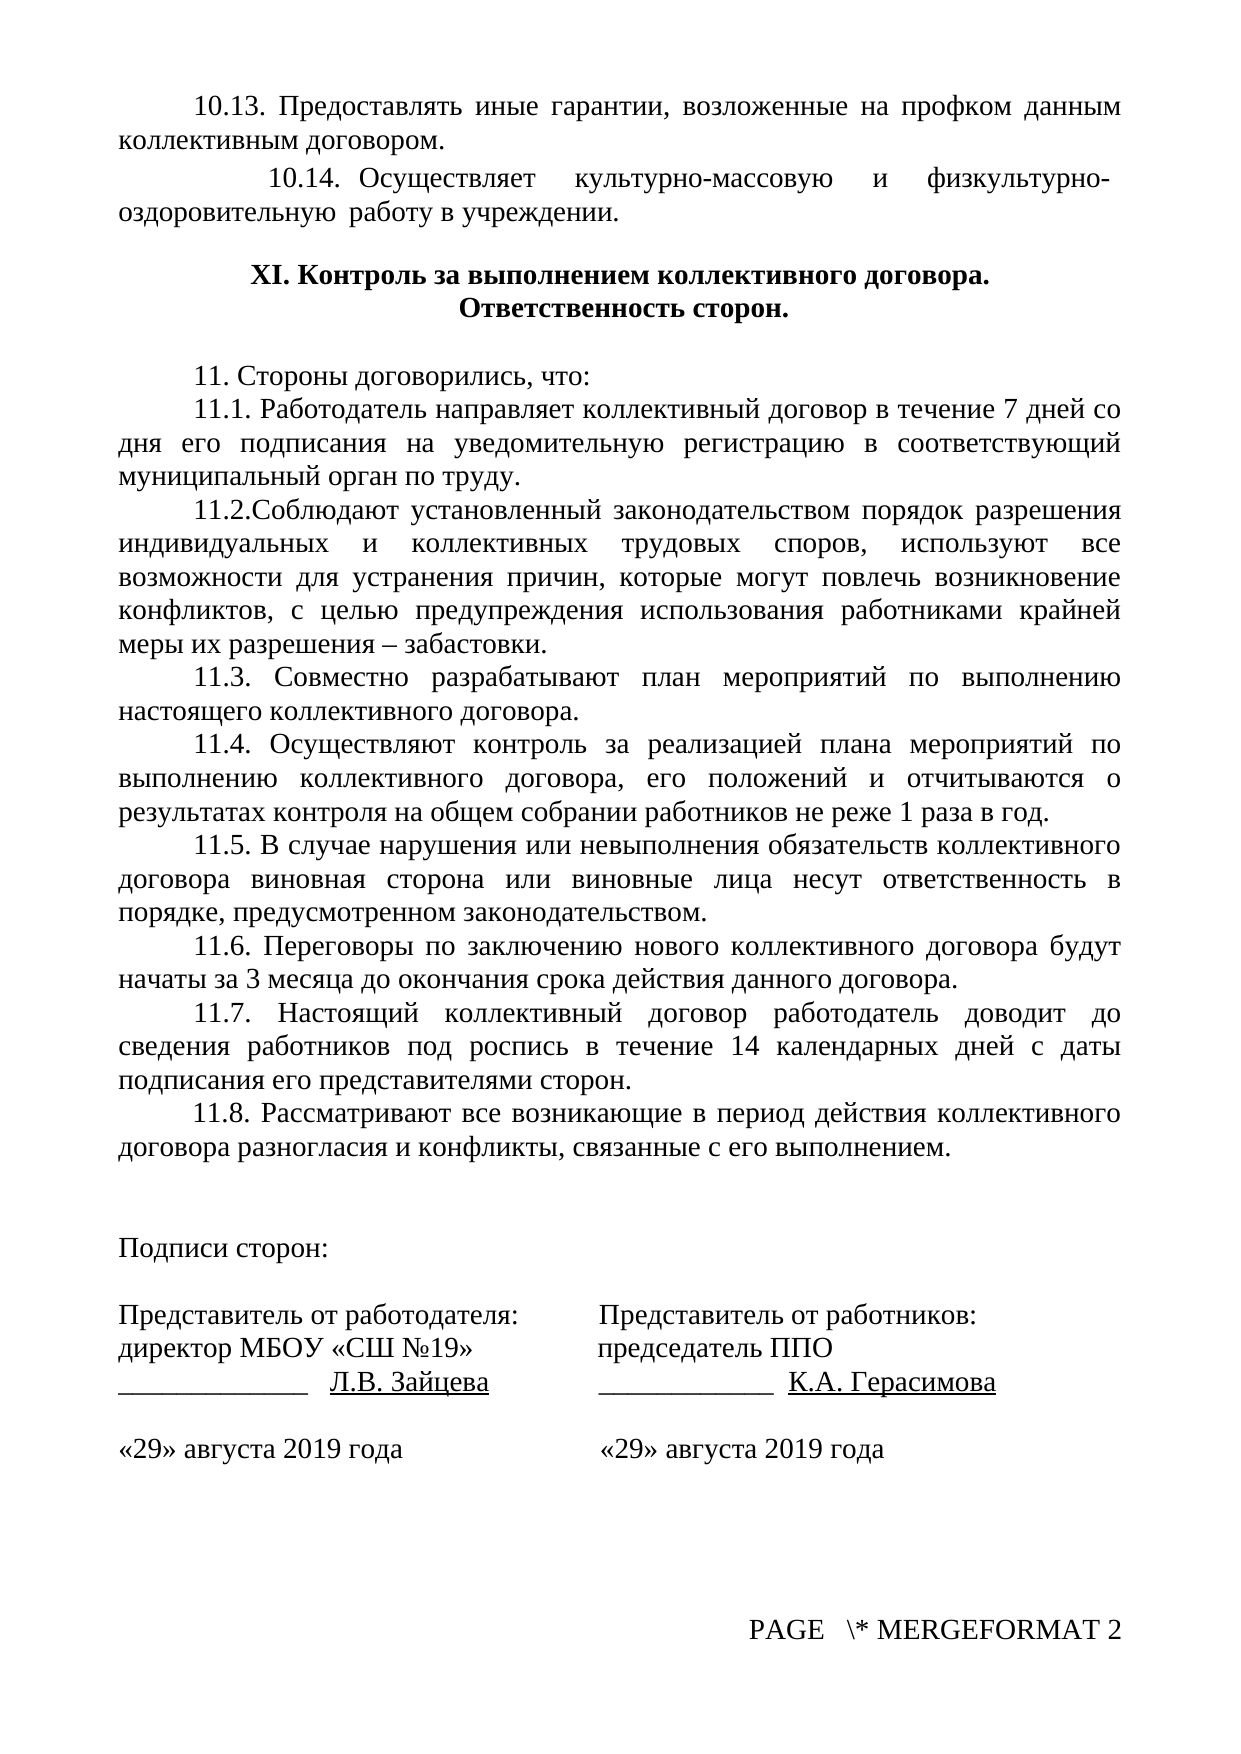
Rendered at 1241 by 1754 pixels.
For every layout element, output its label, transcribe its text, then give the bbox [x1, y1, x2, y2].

text Подписи сторон: [118, 1230, 1122, 1263]
text 11.4. Осуществляют контроль за реализацией плана мероприятий по выполнению коллективного договора, его положений и отчитываются о результатах контроля на общем собрании работников не реже 1 раза в год. [118, 727, 1122, 827]
text Представитель от работодателя: Представитель от работников: [118, 1297, 1122, 1330]
text 11.7. Настоящий коллективный договор работодатель доводит до сведения работников под роспись в течение 14 календарных дней с даты подписания его представителями сторон. [118, 995, 1122, 1096]
text Ответственность сторон. [118, 291, 1122, 324]
text 11.2.Соблюдают установленный законодательством порядок разрешения индивидуальных и коллективных трудовых споров, используют все возможности для устранения причин, которые могут повлечь возникновение конфликтов, с целью предупреждения использования работниками крайней меры их разрешения – забастовки. [118, 492, 1122, 659]
text 11. Стороны договорились, что: [118, 358, 1122, 391]
text «29» августа 2019 года «29» августа 2019 года [118, 1431, 1122, 1464]
text 11.1. Работодатель направляет коллективный договор в течение 7 дней со дня его подписания на уведомительную регистрацию в соответствующий муниципальный орган по труду. [118, 391, 1122, 492]
text директор МБОУ «СШ №19» председатель ППО [118, 1330, 1122, 1364]
text 11.5. В случае нарушения или невыполнения обязательств коллективного договора виновная сторона или виновные лица несут ответственность в порядке, предусмотренном законодательством. [118, 827, 1122, 928]
text 10.14. Осуществляет культурно-массовую и физкультурно-оздоровительную работу в учреждении. [118, 160, 1111, 227]
text _____________ Л.В. Зайцева ____________ К.А. Герасимова [118, 1364, 1122, 1397]
text 11.6. Переговоры по заключению нового коллективного договора будут начаты за 3 месяца до окончания срока действия данного договора. [118, 928, 1122, 995]
text 11.3. Совместно разрабатывают план мероприятий по выполнению настоящего коллективного договора. [118, 659, 1122, 727]
text XI. Контроль за выполнением коллективного договора. [118, 257, 1122, 291]
text 11.8. Рассматривают все возникающие в период действия коллективного договора разногласия и конфликты, связанные с его выполнением. [118, 1096, 1122, 1163]
text 10.13. Предоставлять иные гарантии, возложенные на профком данным коллективным договором. [118, 88, 1122, 156]
